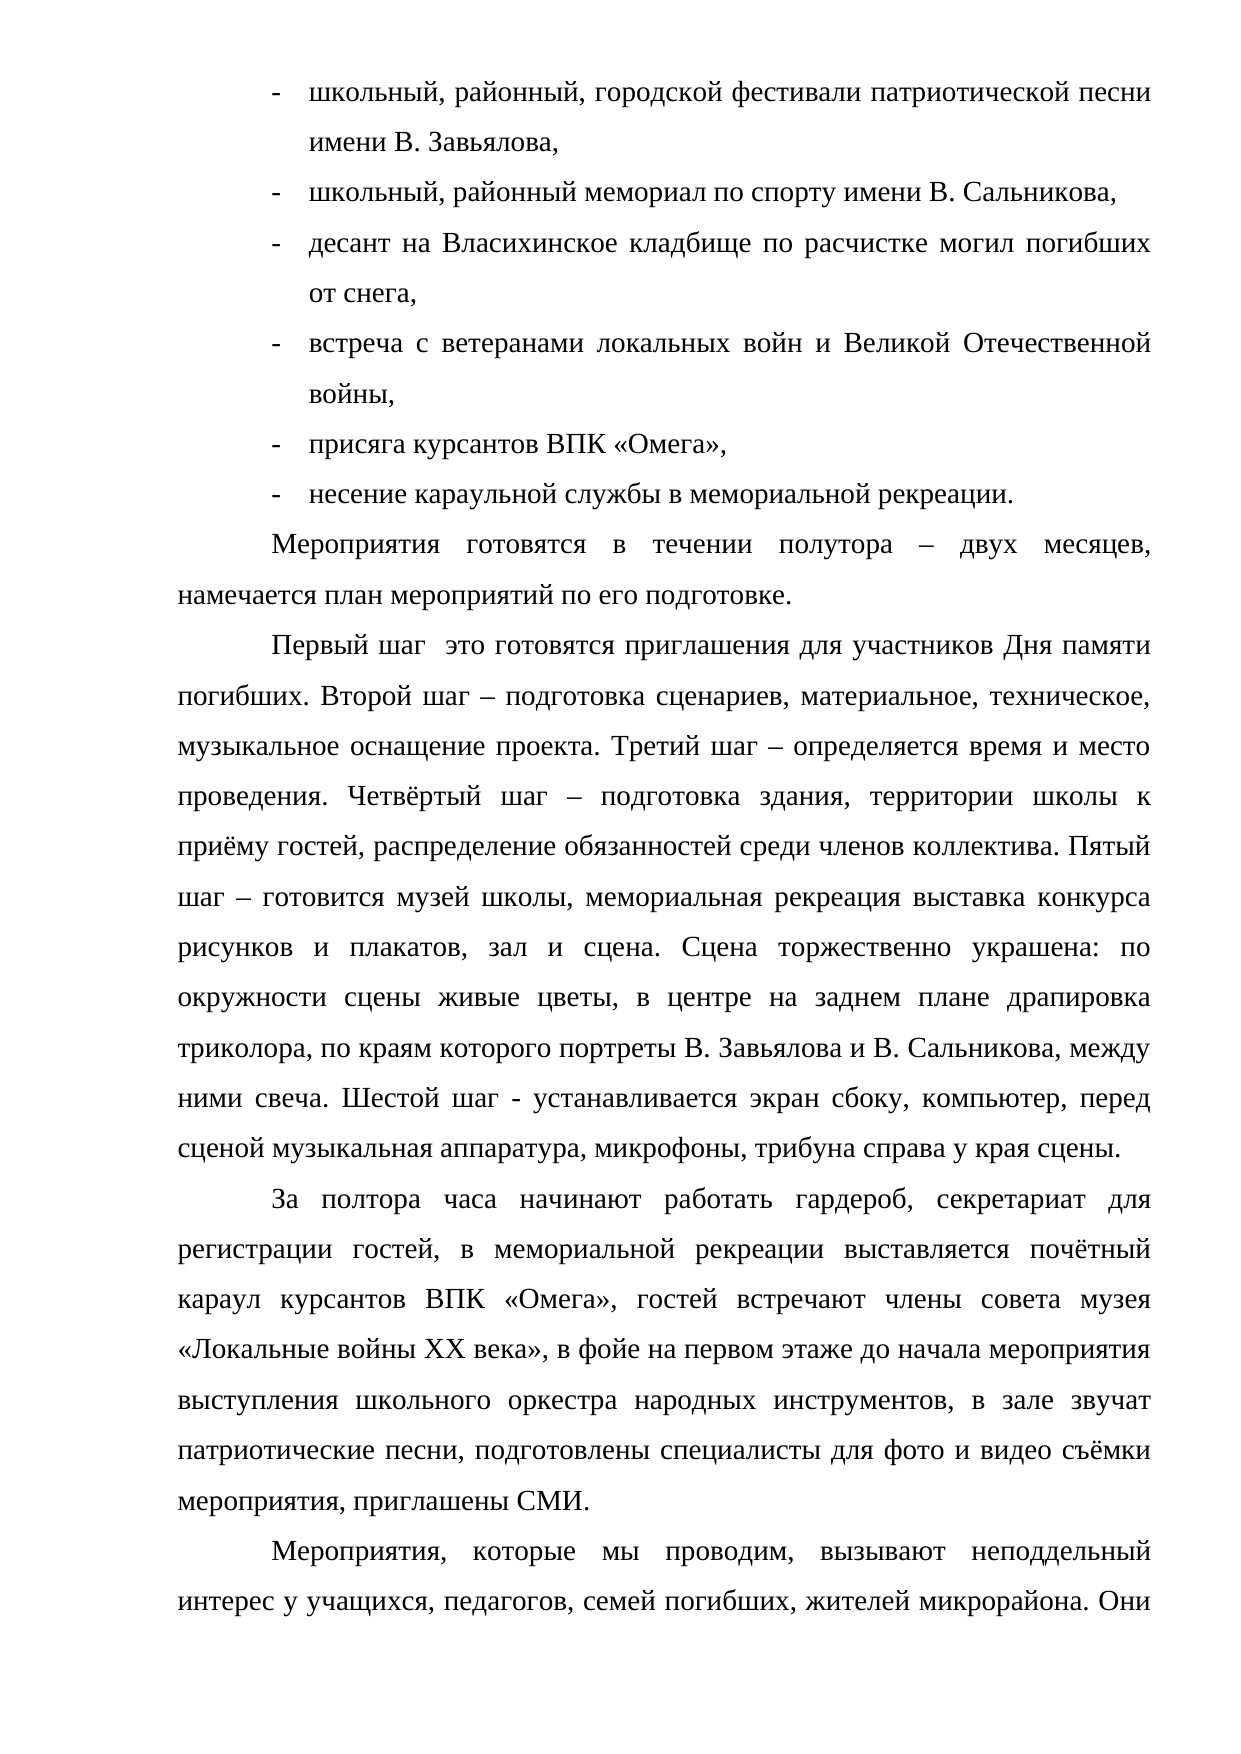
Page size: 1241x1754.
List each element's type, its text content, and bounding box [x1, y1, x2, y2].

list десант на Власихинское кладбище по расчистке могил погибших от снега, [271, 225, 1152, 309]
text За полтора часа начинают работать гардероб, секретариат для регистрации гостей, в мемориальной рекреации выставляется почётный караул курсантов ВПК «Омега», гостей встречают члены совета музея «Локальные войны ХХ века», в фойе на первом этаже до начала мероприятия выступления школьного оркестра народных инструментов, в зале звучат патриотические песни, подготовлены специалисты для фото и видео съёмки мероприятия, приглашены СМИ. [177, 1181, 1152, 1516]
list школьный, районный мемориал по спорту имени В. Сальникова, [271, 174, 1152, 208]
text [177, 1533, 1152, 1617]
text Мероприятия готовятся в течении полутора – двух месяцев, намечается план мероприятий по его подготовке. [177, 527, 1152, 611]
list несение караульной службы в мемориальной рекреации. [271, 476, 1152, 510]
list школьный, районный, городской фестивали патриотической песни имени В. Завьялова, [271, 74, 1152, 158]
list встреча с ветеранами локальных войн и Великой Отечественной войны, [271, 325, 1152, 409]
list присяга курсантов ВПК «Омега», [271, 426, 1152, 459]
text Первый шаг это готовятся приглашения для участников Дня памяти погибших. Второй шаг – подготовка сценариев, материальное, техническое, музыкальное оснащение проекта. Третий шаг – определяется время и место проведения. Четвёртый шаг – подготовка здания, территории школы к приёму гостей, распределение обязанностей среди членов коллектива. Пятый шаг – готовится музей школы, мемориальная рекреация выставка конкурса рисунков и плакатов, зал и сцена. Сцена торжественно украшена: по окружности сцены живые цветы, в центре на заднем плане драпировка триколора, по краям которого портреты В. Завьялова и В. Сальникова, между ними свеча. Шестой шаг - устанавливается экран сбоку, компьютер, перед сценой музыкальная аппаратура, микрофоны, трибуна справа у края сцены. [177, 627, 1152, 1164]
